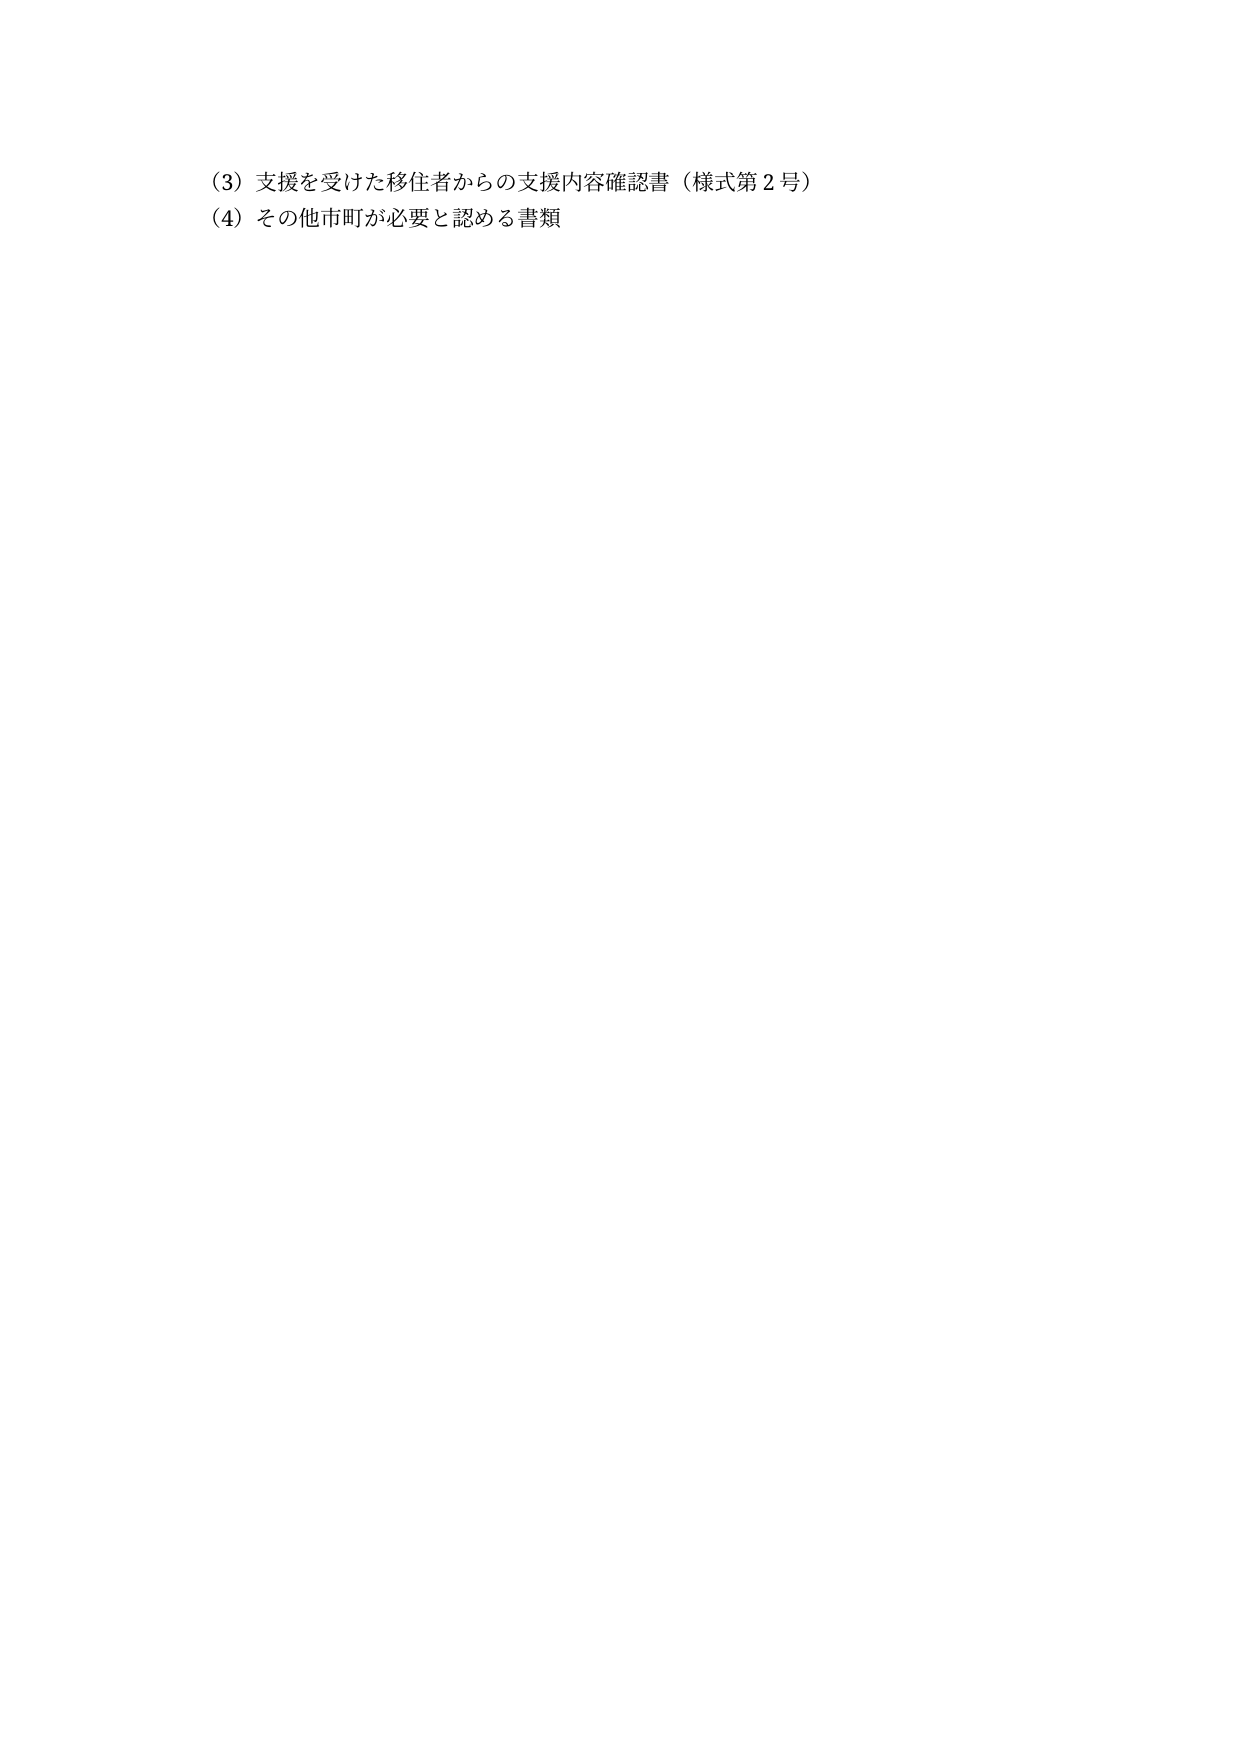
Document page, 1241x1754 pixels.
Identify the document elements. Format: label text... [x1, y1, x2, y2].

text （3）支援を受けた移住者からの支援内容確認書（様式第2号） [177, 162, 1063, 199]
text （4）その他市町が必要と認める書類 [177, 199, 1063, 235]
